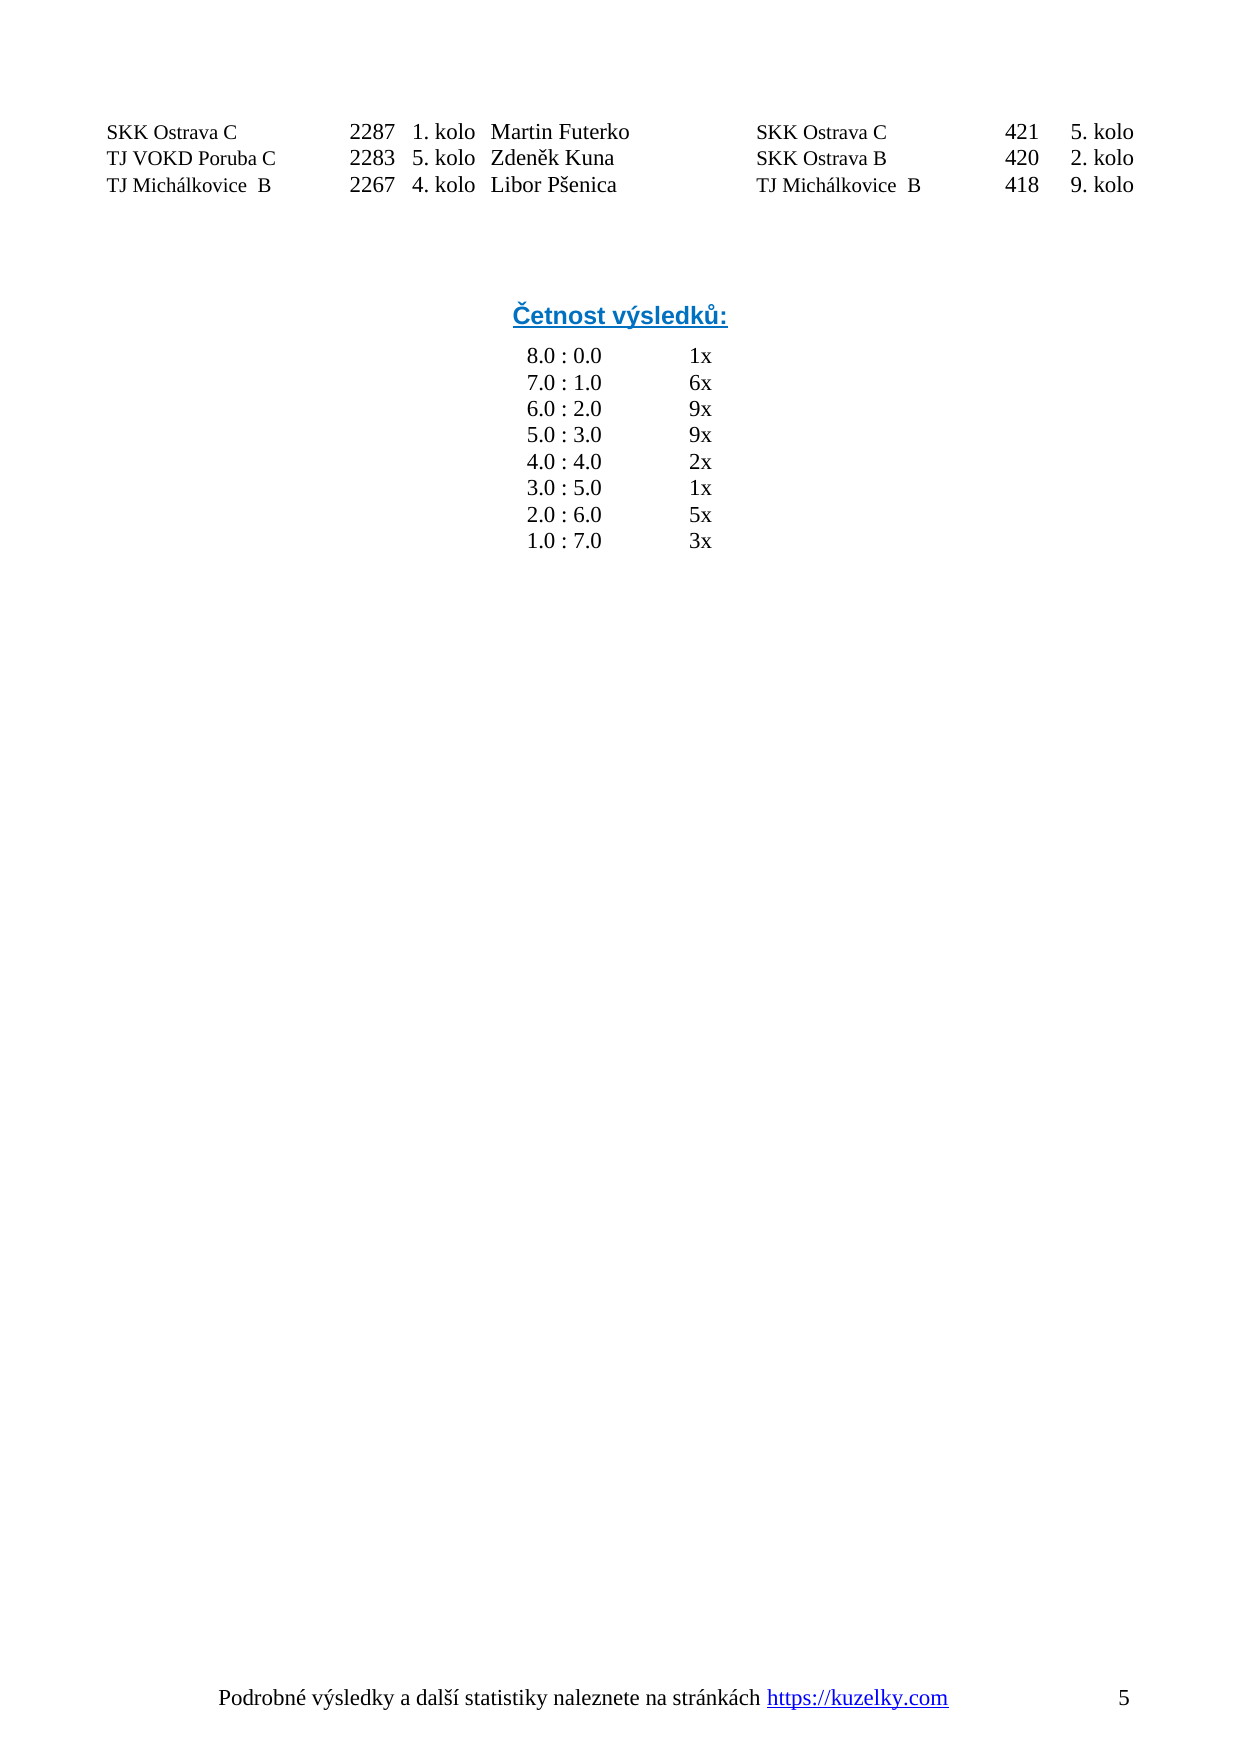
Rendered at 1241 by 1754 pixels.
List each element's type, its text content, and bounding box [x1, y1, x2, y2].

text Četnost výsledků: [94, 301, 1145, 330]
text 4.0 : 4.0 2x [106, 448, 1134, 474]
text 6.0 : 2.0 9x [106, 395, 1134, 422]
text 3.0 : 5.0 1x [106, 474, 1134, 501]
text TJ VOKD Poruba C 2283 5. kolo Zdeněk Kuna SKK Ostrava B 420 2. kolo [106, 144, 1134, 171]
text TJ Michálkovice B 2267 4. kolo Libor Pšenica TJ Michálkovice B 418 9. kolo [106, 171, 1134, 197]
text 8.0 : 0.0 1x [106, 342, 1134, 369]
text 5.0 : 3.0 9x [106, 422, 1134, 448]
text SKK Ostrava C 2287 1. kolo Martin Futerko SKK Ostrava C 421 5. kolo [106, 118, 1134, 144]
text 7.0 : 1.0 6x [106, 369, 1134, 395]
text 1.0 : 7.0 3x [106, 527, 1134, 553]
text 2.0 : 6.0 5x [106, 501, 1134, 527]
